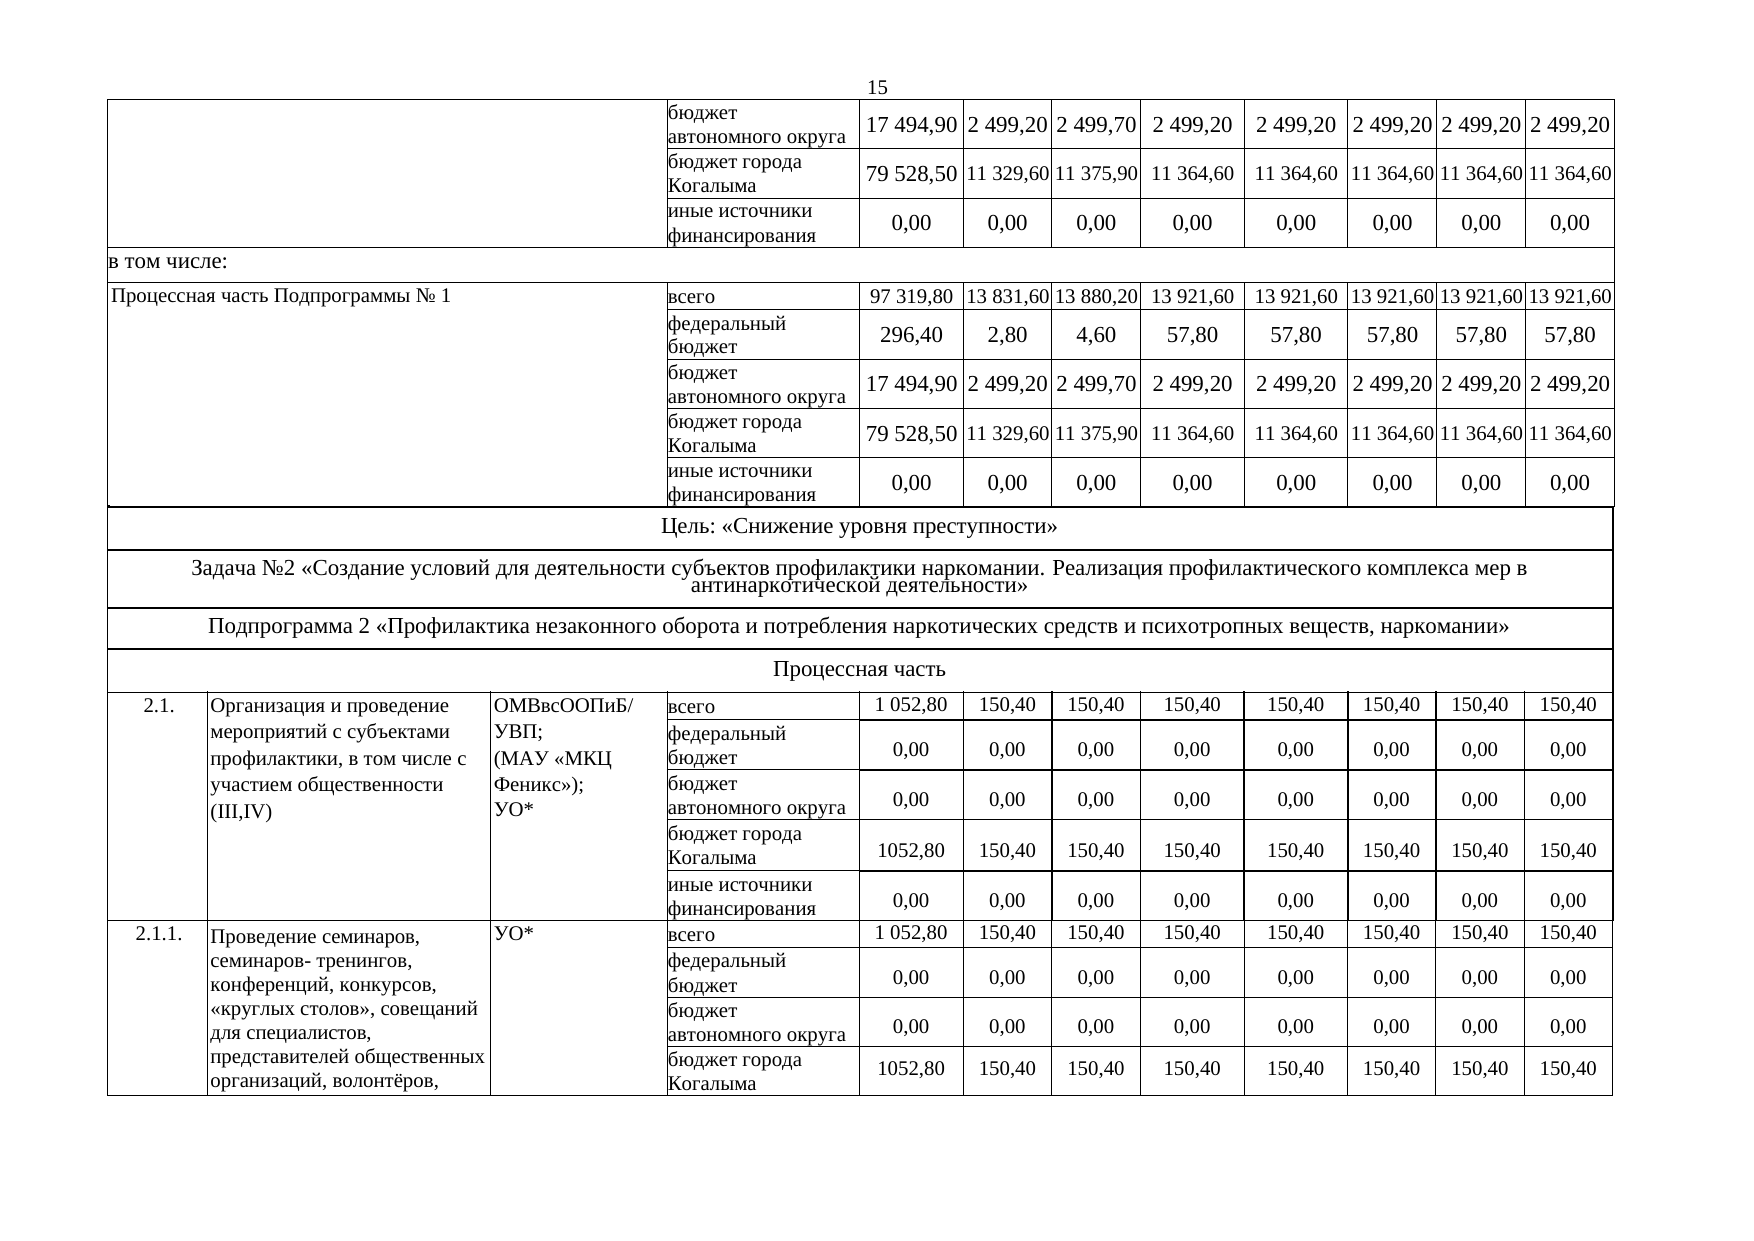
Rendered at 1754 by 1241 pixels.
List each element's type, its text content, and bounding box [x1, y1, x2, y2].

table_cell Задача №2 «Создание условий для деятельности субъектов профилактики наркомании. Реализация профилактического комплекса мер в антинаркотической деятельности» [108, 551, 1612, 607]
table_cell 4,60 [1052, 310, 1140, 358]
table_cell 150,40 [1525, 820, 1612, 870]
table_cell 0,00 [964, 721, 1051, 769]
table_cell 0,00 [860, 721, 963, 769]
table_cell 296,40 [860, 310, 963, 358]
table_cell 0,00 [1245, 872, 1347, 920]
table_cell 0,00 [1053, 721, 1140, 769]
table_cell 2 499,20 [964, 360, 1051, 408]
table_cell 0,00 [1141, 771, 1243, 819]
table_cell 0,00 [1525, 721, 1612, 769]
table_cell 0,00 [1437, 721, 1524, 769]
table_cell 79 528,50 [860, 149, 963, 197]
table_cell 11 375,90 [1052, 149, 1140, 197]
table_cell бюджет автономного округа [668, 998, 859, 1046]
table_cell Проведение семинаров, семинаров- тренингов, конференций, конкурсов, «круглых столов», совещаний для специалистов, представителей общественных организаций, волонтёров, занимающихся решением вопросов по проблемам наркомании. Повышение профессионального уровня, квалификации специалистов субъектов профилактики, занимающихся пропагандой здорового образа жизни. Приобретение учебно- методических программ, пособий по профилактике наркомании [208, 921, 490, 1095]
table_cell ОМВвсООПиБ/ УВП; (МАУ «МКЦ Феникс»); УО* [491, 693, 667, 920]
table_cell 0,00 [860, 998, 963, 1046]
table_cell бюджет автономного округа [668, 100, 859, 148]
table_cell 2 499,20 [1348, 100, 1436, 148]
table_cell 0,00 [1141, 872, 1243, 920]
table_cell 11 329,60 [964, 409, 1051, 457]
table_cell 2 499,20 [1526, 360, 1614, 408]
table_cell 13 831,60 [964, 283, 1051, 309]
table_cell 11 364,60 [1245, 409, 1347, 457]
table_cell 150,40 [964, 1047, 1051, 1095]
table_cell бюджет автономного округа [668, 770, 859, 819]
table_cell 2 499,20 [1437, 360, 1525, 408]
table_cell 150,40 [1141, 1047, 1244, 1095]
table_cell 0,00 [1245, 771, 1347, 819]
table_cell 150,40 [1141, 921, 1244, 947]
table_cell бюджет города Когалыма [668, 1047, 859, 1095]
table_cell 11 364,60 [1245, 149, 1347, 197]
table_cell 0,00 [1349, 771, 1435, 819]
table_cell 0,00 [1141, 721, 1243, 769]
table_cell 13 921,60 [1141, 283, 1244, 309]
table_cell всего [668, 693, 859, 719]
table_cell 150,40 [1525, 1047, 1612, 1095]
table_cell 2 499,70 [1052, 360, 1140, 408]
table_cell 0,00 [1436, 998, 1524, 1046]
table_cell 57,80 [1437, 310, 1525, 358]
table_cell 0,00 [1436, 948, 1524, 997]
table_cell 11 364,60 [1526, 409, 1614, 457]
table_cell 13 921,60 [1526, 283, 1614, 309]
table_cell 13 921,60 [1437, 283, 1525, 309]
table_cell в том числе: [108, 248, 1614, 282]
table_cell 0,00 [1053, 771, 1140, 819]
table_cell 1052,80 [860, 1047, 963, 1095]
table_cell иные источники финансирования [668, 199, 859, 247]
table_cell бюджет города Когалыма [668, 409, 859, 457]
table_cell 0,00 [1052, 199, 1140, 247]
table_cell 2 499,70 [1052, 100, 1140, 148]
table_cell 150,40 [1525, 921, 1612, 947]
table_cell 13 921,60 [1245, 283, 1347, 309]
table_cell 11 364,60 [1348, 149, 1436, 197]
table_cell 150,40 [964, 693, 1051, 719]
table_cell 0,00 [1437, 199, 1525, 247]
table_cell 0,00 [1526, 458, 1614, 506]
table_cell 11 329,60 [964, 149, 1051, 197]
table_cell федеральный бюджет [668, 720, 859, 769]
table_cell 2 499,20 [1526, 100, 1614, 148]
table_cell 0,00 [1052, 948, 1140, 997]
table_cell 0,00 [964, 948, 1051, 997]
table_cell 150,40 [1348, 1047, 1435, 1095]
table_cell 0,00 [1349, 721, 1435, 769]
table_cell 1052,80 [860, 820, 963, 870]
table_cell 0,00 [964, 872, 1051, 920]
table_cell 150,40 [1437, 820, 1524, 870]
table_cell 1 052,80 [860, 693, 963, 719]
table_cell 150,40 [1053, 693, 1140, 719]
table_cell 150,40 [1525, 693, 1612, 719]
table_cell 0,00 [1052, 998, 1140, 1046]
table_cell 0,00 [1525, 872, 1612, 920]
table_cell 2 499,20 [964, 100, 1051, 148]
table_cell 2 499,20 [1245, 360, 1347, 408]
table_cell 2 499,20 [1437, 100, 1525, 148]
table_cell 0,00 [860, 948, 963, 997]
table_cell УО* [491, 921, 667, 1095]
table_cell 150,40 [1141, 693, 1243, 719]
table_cell 0,00 [964, 771, 1051, 819]
table_cell 0,00 [1052, 458, 1140, 506]
table_cell 0,00 [1141, 199, 1244, 247]
table_cell 150,40 [1052, 921, 1140, 947]
table_cell 13 921,60 [1348, 283, 1436, 309]
table_cell всего [668, 283, 859, 309]
table_cell 0,00 [1141, 998, 1244, 1046]
table_cell 150,40 [1245, 693, 1347, 719]
table_cell 13 880,20 [1052, 283, 1140, 309]
table_cell 0,00 [1525, 998, 1612, 1046]
table_cell 150,40 [1052, 1047, 1140, 1095]
table_cell 150,40 [964, 820, 1051, 870]
table_cell 11 364,60 [1437, 149, 1525, 197]
table_cell 0,00 [860, 771, 963, 819]
table_cell 0,00 [964, 199, 1051, 247]
table_cell 0,00 [1349, 872, 1435, 920]
table_cell 0,00 [1141, 948, 1244, 997]
table_cell 11 375,90 [1052, 409, 1140, 457]
table_cell 11 364,60 [1526, 149, 1614, 197]
table_cell 150,40 [1349, 693, 1435, 719]
table_cell 17 494,90 [860, 100, 963, 148]
table_cell 57,80 [1526, 310, 1614, 358]
table_cell федеральный бюджет [668, 310, 859, 358]
table_cell 0,00 [1348, 998, 1435, 1046]
table_cell 79 528,50 [860, 409, 963, 457]
table_cell 0,00 [1053, 872, 1140, 920]
table_cell 57,80 [1348, 310, 1436, 358]
table_cell 0,00 [1525, 771, 1612, 819]
table_cell 0,00 [1348, 199, 1436, 247]
table_cell 150,40 [1436, 1047, 1524, 1095]
table_cell 11 364,60 [1348, 409, 1436, 457]
table_cell 0,00 [1245, 458, 1347, 506]
table_cell 150,40 [1053, 820, 1140, 870]
table_cell 150,40 [1245, 820, 1347, 870]
table_cell иные источники финансирования [668, 458, 859, 506]
table_cell всего [668, 921, 859, 947]
table_cell 11 364,60 [1141, 149, 1244, 197]
table_cell Процессная часть Подпрограммы № 1 [108, 283, 667, 506]
table_cell 2.1. [108, 693, 207, 920]
table_cell 0,00 [1245, 721, 1347, 769]
table_cell 0,00 [1437, 872, 1524, 920]
table_cell 2 499,20 [1141, 100, 1244, 148]
table_cell 0,00 [1348, 458, 1436, 506]
table_cell 0,00 [1245, 948, 1347, 997]
table_cell 2.1.1. [108, 921, 207, 1095]
table_cell 0,00 [860, 872, 963, 920]
table_cell Цель: «Снижение уровня преступности» [108, 508, 1612, 549]
table_cell 150,40 [964, 921, 1051, 947]
table_cell федеральный бюджет [668, 948, 859, 997]
table_cell 57,80 [1245, 310, 1347, 358]
table_cell 11 364,60 [1141, 409, 1244, 457]
table_cell 0,00 [860, 199, 963, 247]
table_cell 150,40 [1348, 921, 1435, 947]
table_cell 97 319,80 [860, 283, 963, 309]
table_cell 0,00 [1348, 948, 1435, 997]
table_cell 2 499,20 [1348, 360, 1436, 408]
table_cell 150,40 [1245, 1047, 1347, 1095]
table_cell 150,40 [1349, 820, 1435, 870]
table_cell 0,00 [1245, 199, 1347, 247]
table_cell Организация и проведение мероприятий с субъектами профилактики, в том числе с участием общественности (III,IV) [208, 693, 490, 920]
table_cell 0,00 [1245, 998, 1347, 1046]
table_cell бюджет автономного округа [668, 360, 859, 408]
table_cell 2 499,20 [1141, 360, 1244, 408]
table_cell 0,00 [1141, 458, 1244, 506]
table_cell 0,00 [860, 458, 963, 506]
table_cell 57,80 [1141, 310, 1244, 358]
table_cell 150,40 [1245, 921, 1347, 947]
table_cell 0,00 [964, 458, 1051, 506]
table_cell 0,00 [1437, 771, 1524, 819]
table_cell бюджет города Когалыма [668, 820, 859, 870]
table_cell Процессная часть [108, 650, 1612, 691]
table_cell 11 364,60 [1437, 409, 1525, 457]
table_cell Подпрограмма 2 «Профилактика незаконного оборота и потребления наркотических средств и психотропных веществ, наркомании» [108, 609, 1612, 648]
table_cell 2,80 [964, 310, 1051, 358]
table_cell 17 494,90 [860, 360, 963, 408]
table_cell 150,40 [1141, 820, 1243, 870]
table_cell 0,00 [1526, 199, 1614, 247]
table_cell 2 499,20 [1245, 100, 1347, 148]
table_cell 0,00 [1437, 458, 1525, 506]
table_cell 150,40 [1436, 921, 1524, 947]
table_cell иные источники финансирования [668, 871, 859, 920]
table_cell 150,40 [1437, 693, 1524, 719]
table_cell 1 052,80 [860, 921, 963, 947]
table_cell 0,00 [964, 998, 1051, 1046]
table_cell бюджет города Когалыма [668, 149, 859, 197]
table_cell 0,00 [1525, 948, 1612, 997]
